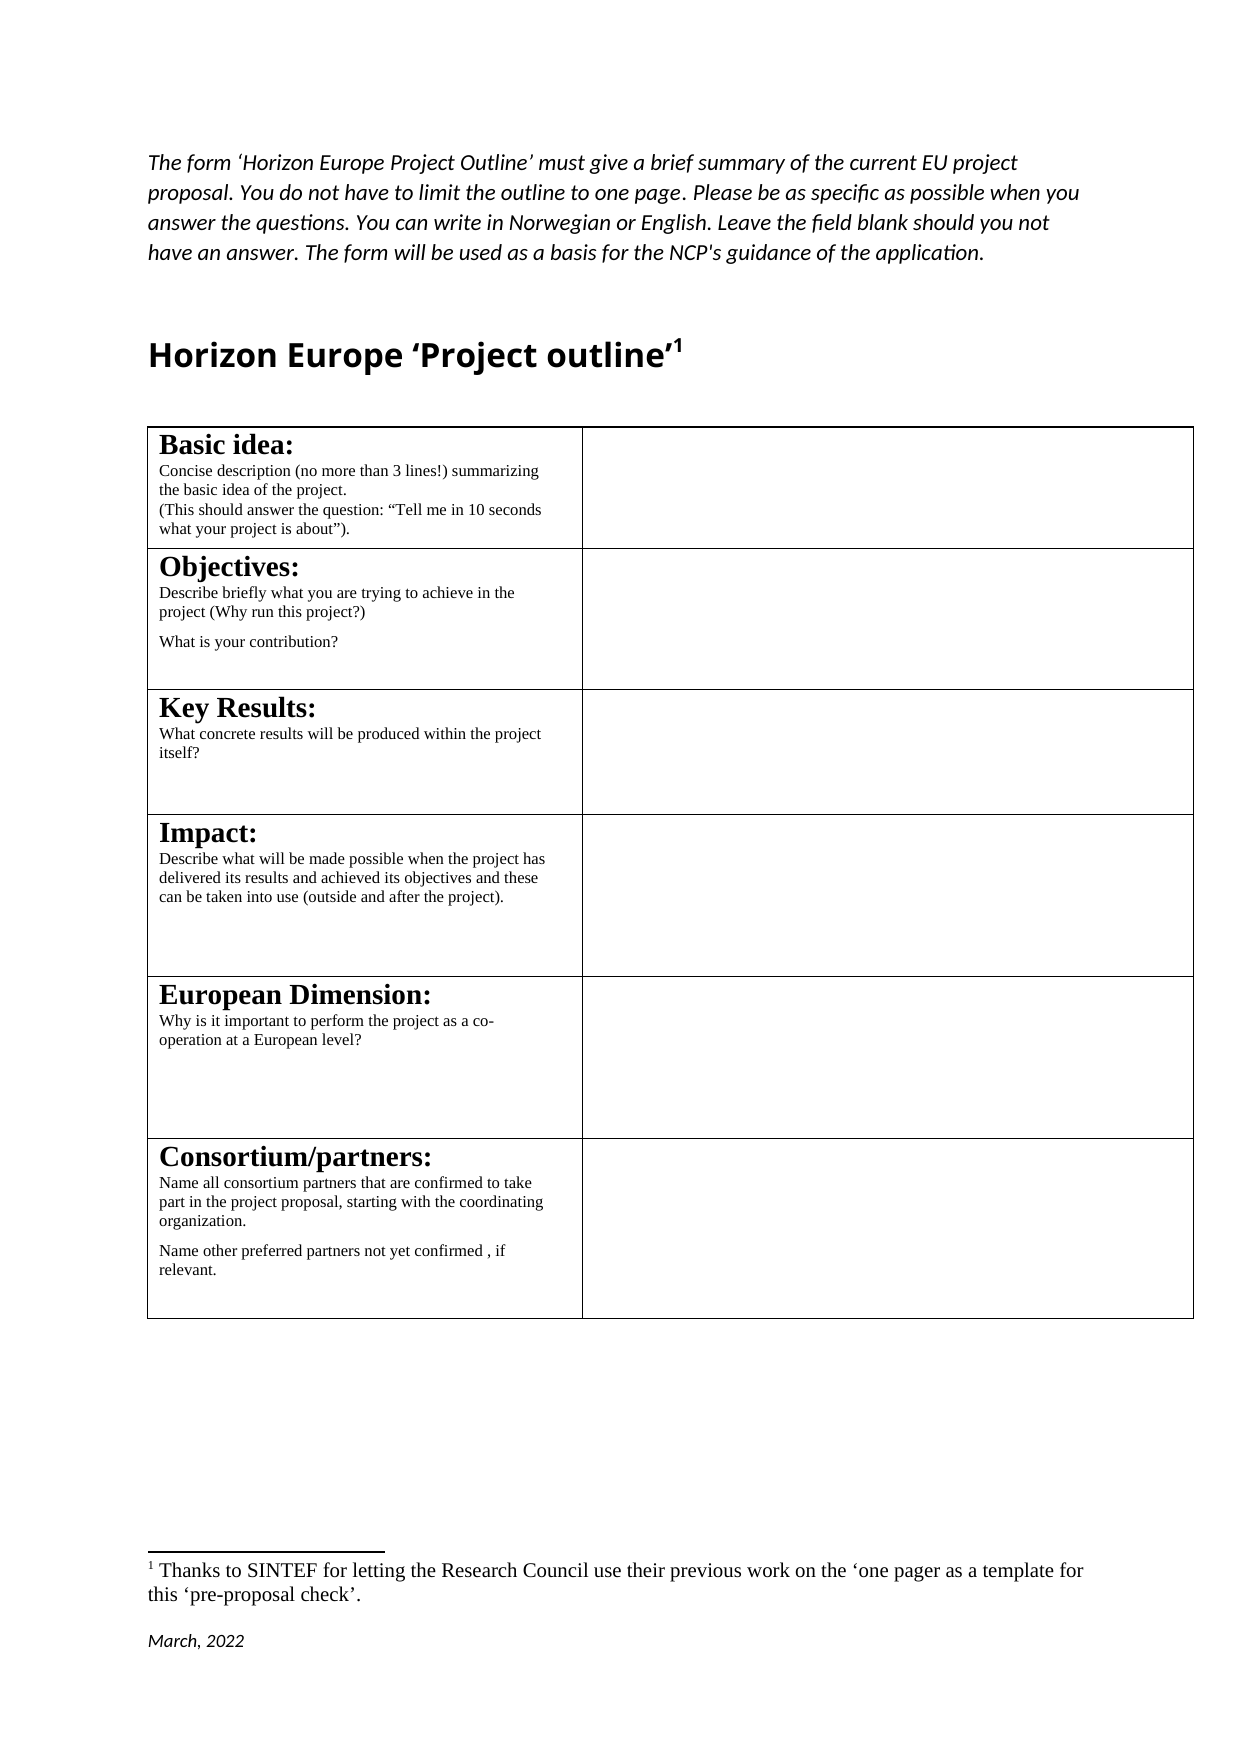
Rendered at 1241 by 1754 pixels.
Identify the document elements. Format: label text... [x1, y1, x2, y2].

text The form ‘Horizon Europe Project Outline’ must give a brief summary of the current EU project proposal. You do not have to limit the outline to one page. Please be as specific as possible when you answer the questions. You can write in Norwegian or English. Leave the field blank should you not have an answer. The form will be used as a basis for the NCP's guidance of the application. [148, 148, 1092, 266]
table_cell European Dimension: Why is it important to perform the project as a co-operation at a European level? [148, 977, 582, 1138]
text Horizon Europe ‘Project outline’ [148, 332, 1092, 377]
table_cell Impact: Describe what will be made possible when the project has delivered its results and achieved its objectives and these can be taken into use (outside and after the project). [148, 815, 582, 976]
table_cell [583, 977, 1193, 1138]
table_header [583, 428, 1193, 548]
table_cell [583, 815, 1193, 976]
table_cell [583, 549, 1193, 689]
table_header Basic idea: Concise description (no more than 3 lines!) summarizing the basic idea of the project. (This should answer the question: “Tell me in 10 seconds what your project is about”). [148, 428, 582, 548]
table_cell Key Results: What concrete results will be produced within the project itself? [148, 690, 582, 814]
table_cell [583, 690, 1193, 814]
table_cell [583, 1139, 1193, 1317]
table_cell Consortium/partners: Name all consortium partners that are confirmed to take part in the project proposal, starting with the coordinating organization. Name other preferred partners not yet confirmed , if relevant. [148, 1139, 582, 1317]
table_cell Objectives: Describe briefly what you are trying to achieve in the project (Why run this project?) What is your contribution? [148, 549, 582, 689]
